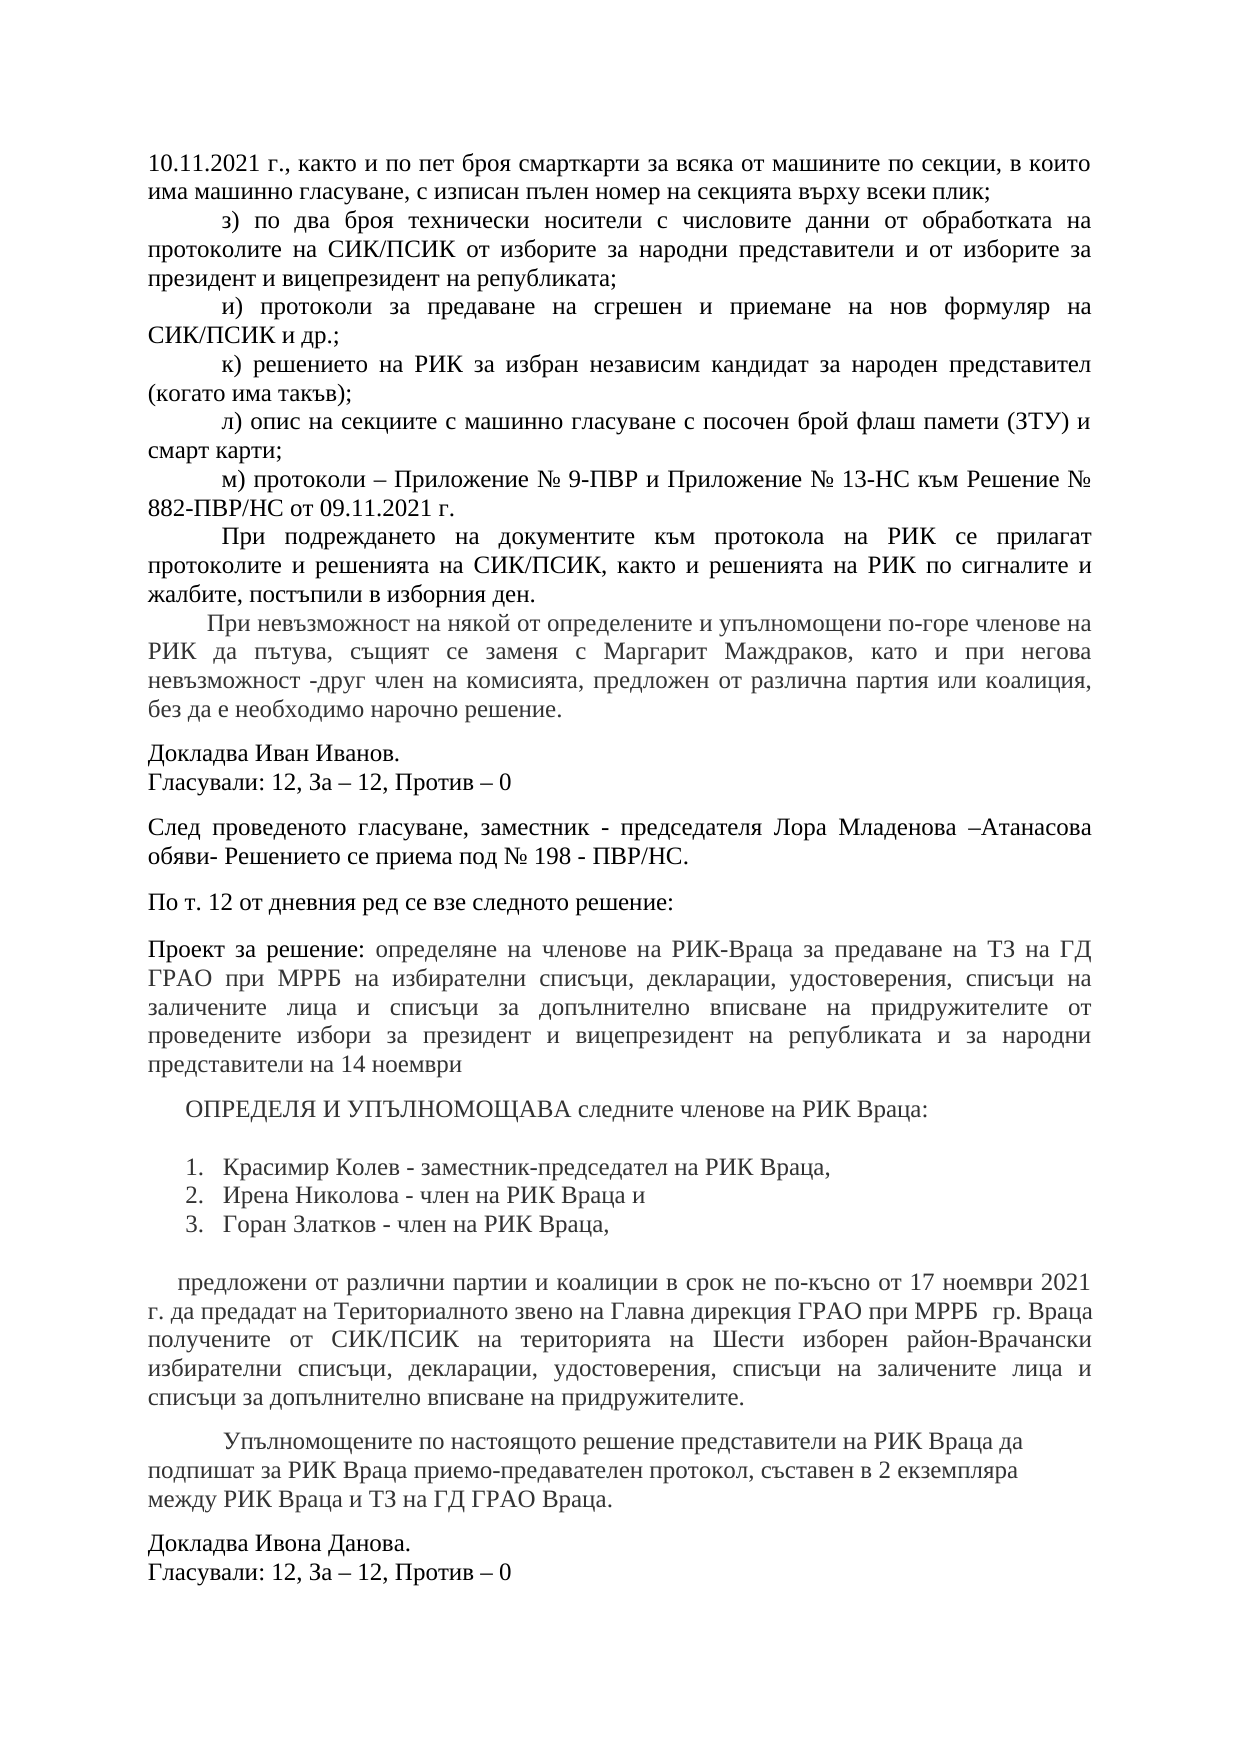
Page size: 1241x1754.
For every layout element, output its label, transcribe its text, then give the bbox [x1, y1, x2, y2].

text При невъзможност на някой от определените и упълномощени по-горе членове на РИК да пътува, същият се заменя с Маргарит Маждраков, като и при негова невъзможност -друг член на комисията, предложен от различна партия или коалиция, без да е необходимо нарочно решение. [148, 608, 1093, 723]
text Гласували: 12, За – 12, Против – 0 [148, 1557, 1093, 1586]
list Ирена Николова - член на РИК Враца и [185, 1180, 1093, 1209]
text м) протоколи – Приложение № 9-ПВР и Приложение № 13-НС към Решение № 882-ПВР/НС от 09.11.2021 г. [148, 464, 1093, 521]
text Проект за решение: определяне на членове на РИК-Враца за предаване на ТЗ на ГД ГРАО при МРРБ на избирателни списъци, декларации, удостоверения, списъци на заличените лица и списъци за допълнително вписване на придружителите от проведените избори за президент и вицепрезидент на републиката и за народни представители на 14 ноември [148, 934, 1093, 1078]
text След проведеното гласуване, заместник - председателя Лора Младенова –Атанасова обяви- Решението се приема под № 198 - ПВР/НС. [148, 812, 1093, 870]
text ОПРЕДЕЛЯ И УПЪЛНОМОЩАВА следните членове на РИК Враца: [148, 1094, 1093, 1122]
text Гласували: 12, За – 12, Против – 0 [148, 767, 1093, 796]
text з) по два броя технически носители с числовите данни от обработката на протоколите на СИК/ПСИК от изборите за народни представители и от изборите за президент и вицепрезидент на републиката; [148, 205, 1093, 291]
text Упълномощените по настоящото решение представители на РИК Враца да подпишат за РИК Враца приемо-предавателен протокол, съставен в 2 екземпляра между РИК Враца и ТЗ на ГД ГРАО Враца. [148, 1426, 1093, 1513]
text Докладва Ивона Данова. [148, 1528, 1093, 1557]
text и) протоколи за предаване на сгрешен и приемане на нов формуляр на СИК/ПСИК и др.; [148, 291, 1093, 349]
text к) решението на РИК за избран независим кандидат за народен представител (когато има такъв); [148, 349, 1093, 406]
text По т. 12 от дневния ред се взе следното решение: [148, 887, 1093, 915]
list Горан Златков - член на РИК Враца, [185, 1209, 1093, 1238]
text Докладва Иван Иванов. [148, 738, 1093, 767]
text предложени от различни партии и коалиции в срок не по-късно от 17 ноември 2021 г. да предадат на Териториалното звено на Главна дирекция ГРАО при МРРБ гр. Враца получените от СИК/ПСИК на територията на Шести изборен район-Врачански избирателни списъци, декларации, удостоверения, списъци на заличените лица и списъци за допълнително вписване на придружителите. [148, 1267, 1093, 1411]
list Красимир Колев - заместник-председател на РИК Враца, [185, 1152, 1093, 1180]
text При подреждането на документите към протокола на РИК се прилагат протоколите и решенията на СИК/ПСИК, както и решенията на РИК по сигналите и жалбите, постъпили в изборния ден. [148, 521, 1093, 608]
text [148, 148, 1093, 205]
text л) опис на секциите с машинно гласуване с посочен брой флаш памети (ЗТУ) и смарт карти; [148, 406, 1093, 464]
